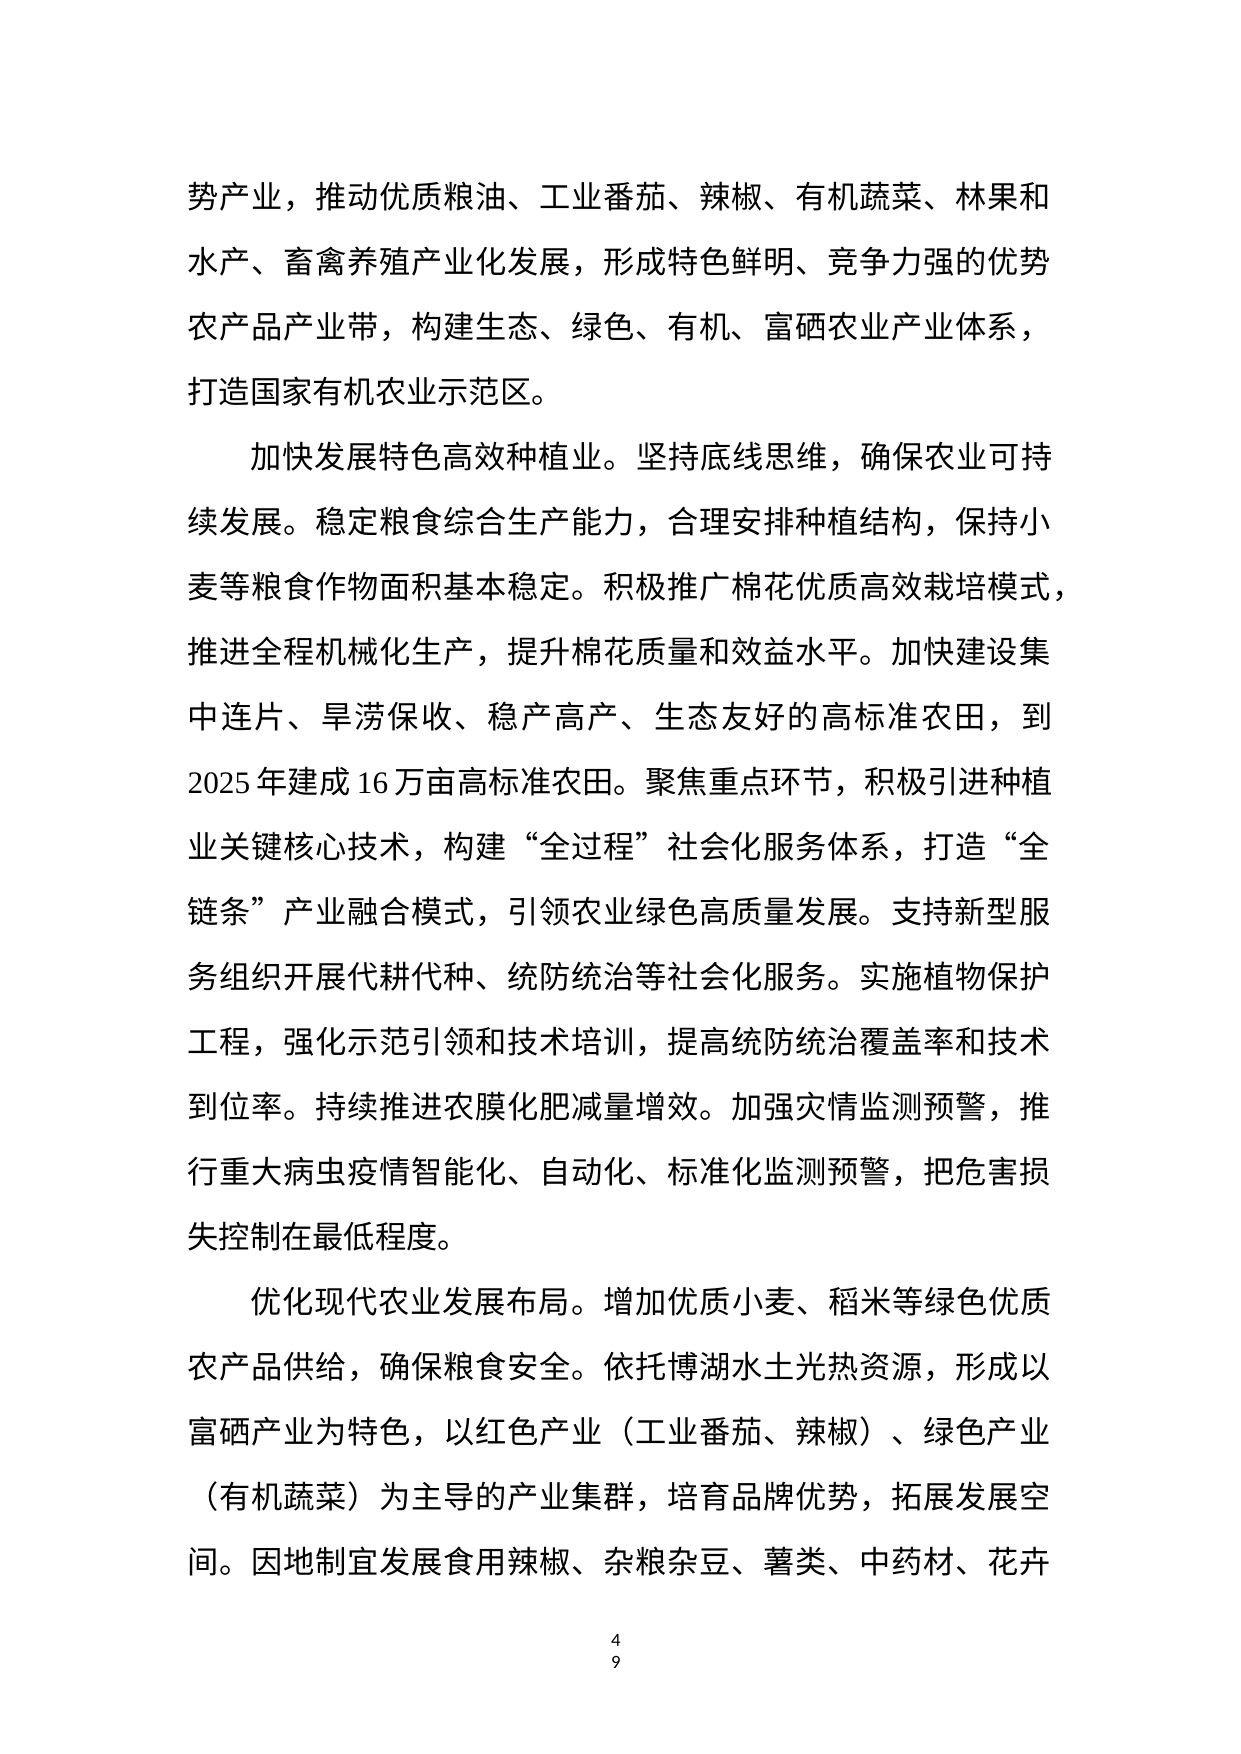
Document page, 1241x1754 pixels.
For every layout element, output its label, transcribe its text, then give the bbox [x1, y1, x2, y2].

list 加快发展特色高效种植业。坚持底线思维，确保农业可持续发展。稳定粮食综合生产能力，合理安排种植结构，保持小麦等粮食作物面积基本稳定。积极推广棉花优质高效栽培模式，推进全程机械化生产，提升棉花质量和效益水平。加快建设集中连片、旱涝保收、稳产高产、生态友好的高标准农田，到2025年建成16万亩高标准农田。聚焦重点环节，积极引进种植业关键核心技术，构建“全过程”社会化服务体系，打造“全链条”产业融合模式，引领农业绿色高质量发展。支持新型服务组织开展代耕代种、统防统治等社会化服务。实施植物保护工程，强化示范引领和技术培训，提高统防统治覆盖率和技术到位率。持续推进农膜化肥减量增效。加强灾情监测预警，推行重大病虫疫情智能化、自动化、标准化监测预警，把危害损失控制在最低程度。 [187, 422, 1053, 1267]
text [187, 162, 1053, 422]
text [187, 1267, 1053, 1592]
